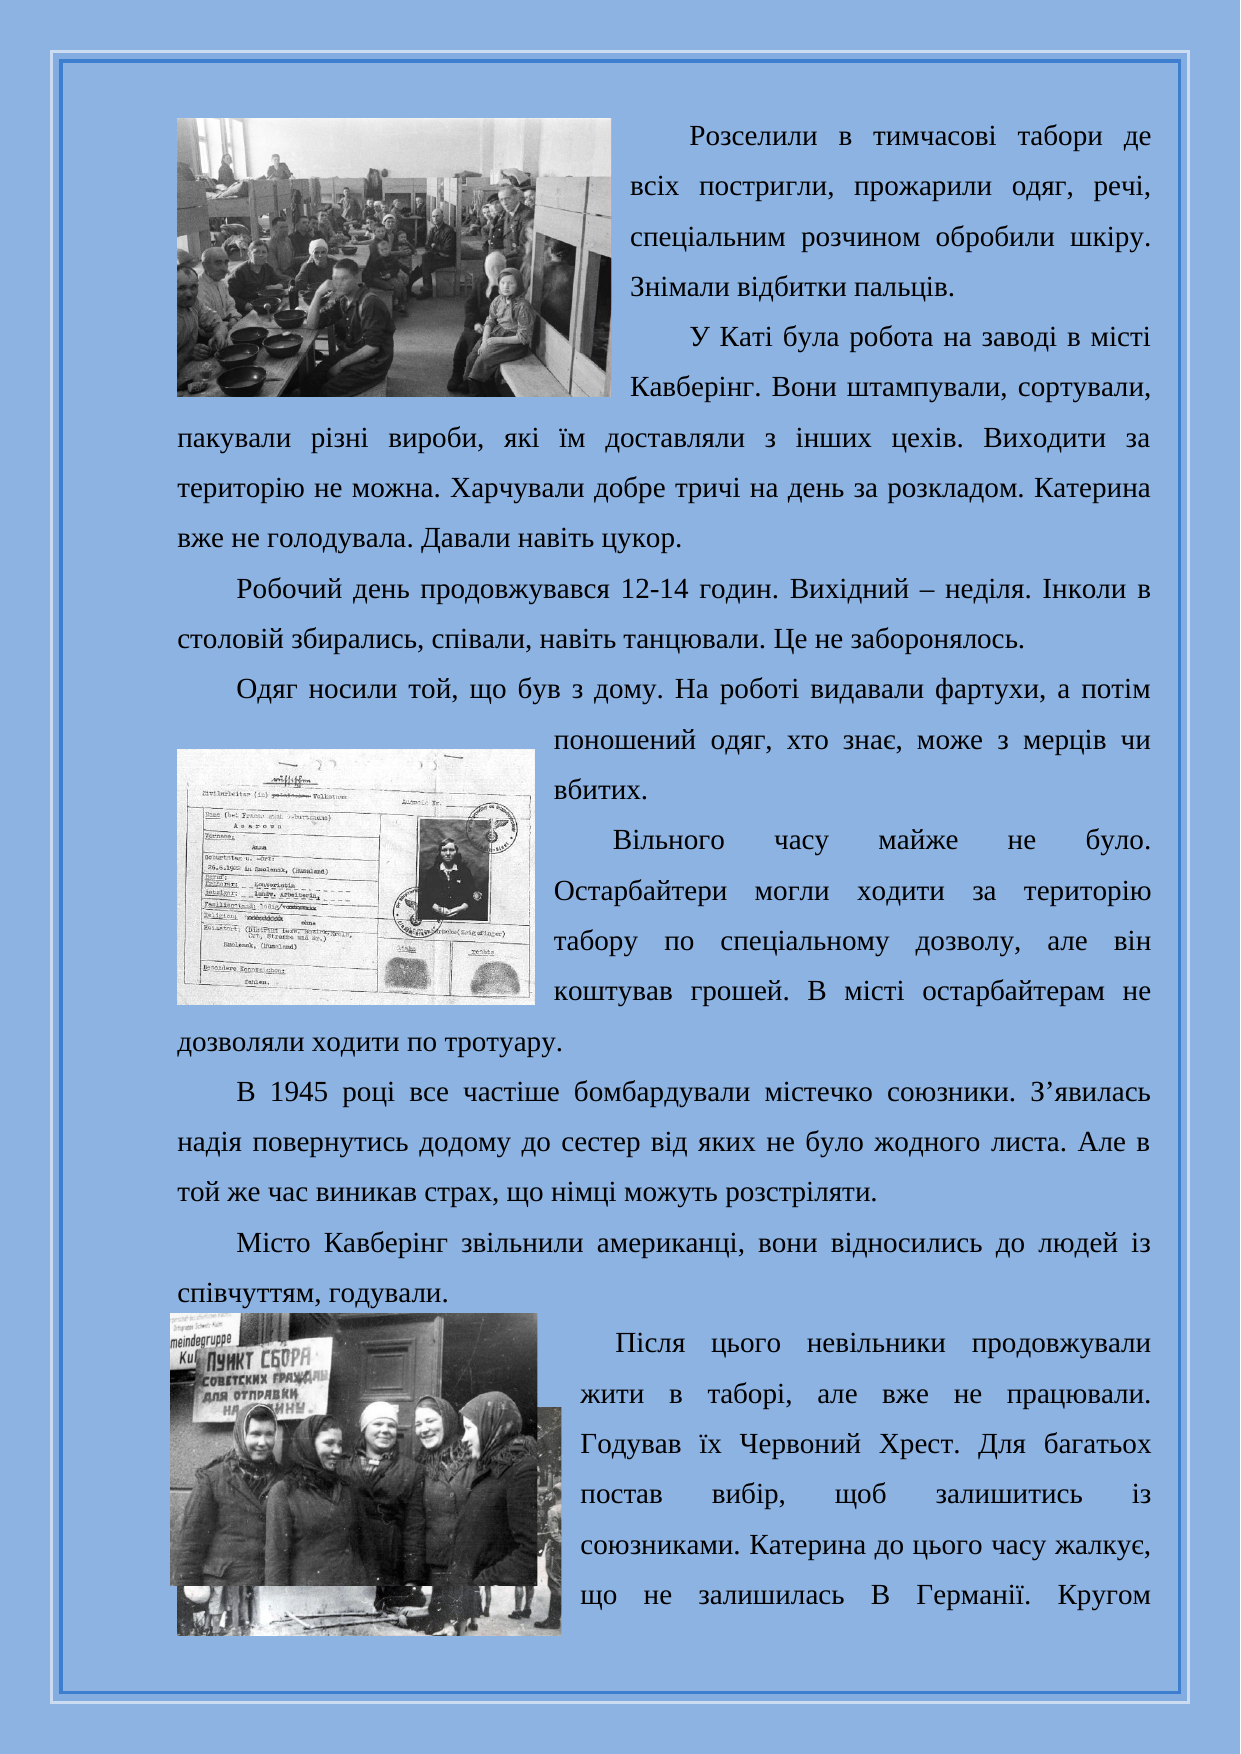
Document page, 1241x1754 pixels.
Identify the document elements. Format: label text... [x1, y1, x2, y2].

text В 1945 році все частіше бомбардували містечко союзники. З’явилась надія повернутись додому до сестер від яких не було жодного листа. Але в той же час виникав страх, що німці можуть розстріляти. [177, 1074, 1152, 1208]
text У Каті була робота на заводі в місті Кавберінг. Вони штампували, сортували, пакували різні вироби, які їм доставляли з інших цехів. Виходити за територію не можна. Харчували добре тричі на день за розкладом. Катерина вже не голодувала. Давали навіть цукор. [177, 319, 1152, 554]
picture [177, 118, 612, 397]
text Місто Кавберінг звільнили американці, вони відносились до людей із співчуттям, годували. [177, 1225, 1152, 1309]
text Робочий день продовжувався 12-14 годин. Вихідний – неділя. Інколи в столовій збирались, співали, навіть танцювали. Це не заборонялось. [177, 571, 1152, 655]
text Вільного часу майже не було. Остарбайтери могли ходити за територію табору по спеціальному дозволу, але він коштував грошей. В місті остарбайтерам не дозволяли ходити по тротуару. [177, 822, 1152, 1057]
picture [177, 749, 535, 1005]
picture [170, 1313, 562, 1636]
text Розселили в тимчасові табори де всіх постригли, прожарили одяг, речі, спеціальним розчином обробили шкіру. Знімали відбитки пальців. [612, 118, 1152, 302]
text Одяг носили той, що був з дому. На роботі видавали фартухи, а потім поношений одяг, хто знає, може з мерців чи вбитих. [177, 671, 1152, 806]
